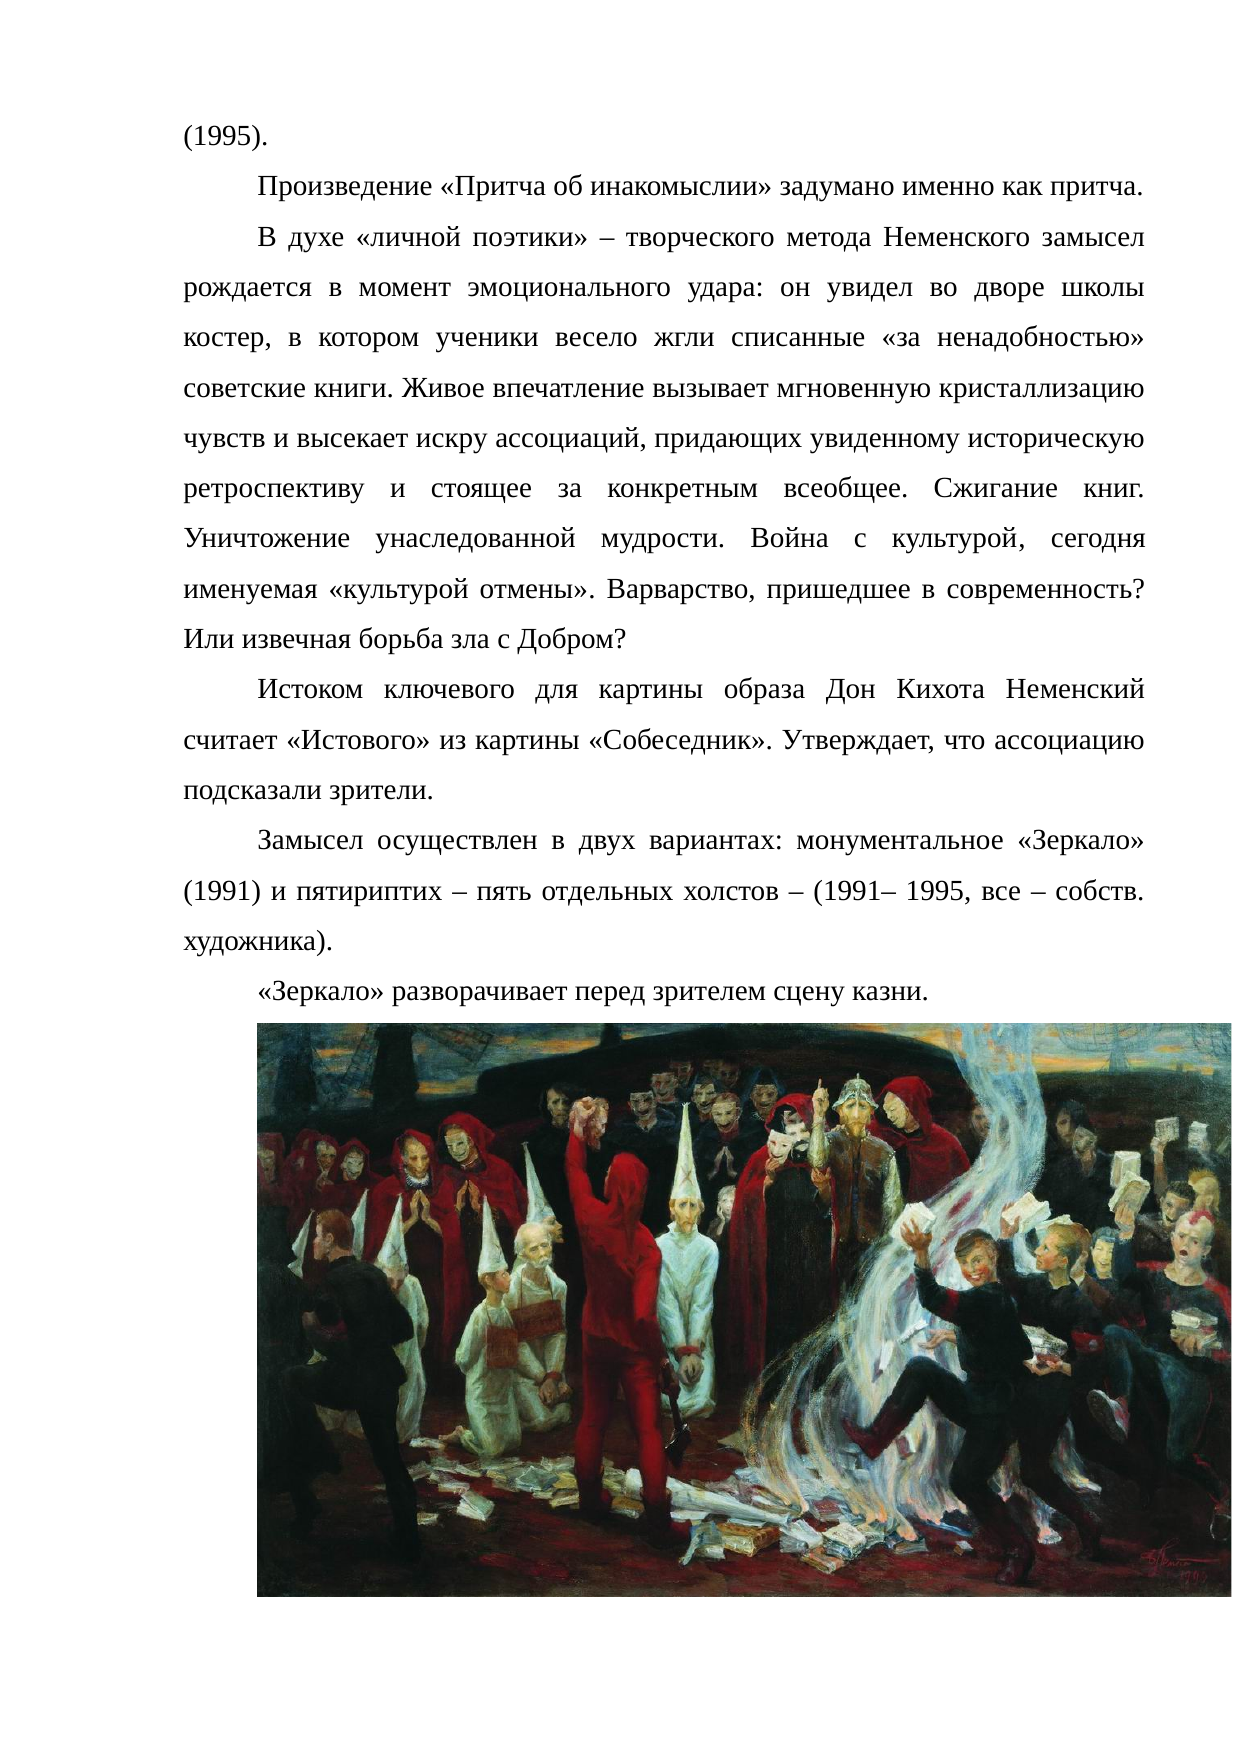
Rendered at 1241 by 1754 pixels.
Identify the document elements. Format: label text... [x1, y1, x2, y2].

text Замысел осуществлен в двух вариантах: монументальное «Зеркало» (1991) и пятириптих – пять отдельных холстов – (1991– 1995, все – собств. художника). [183, 822, 1146, 957]
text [183, 118, 1146, 152]
text Истоком ключевого для картины образа Дон Кихота Неменский считает «Истового» из картины «Собеседник». Утверждает, что ассоциацию подсказали зрители. [183, 672, 1146, 806]
picture [257, 1023, 1232, 1597]
text Произведение «Притча об инакомыслии» задумано именно как притча. [183, 168, 1146, 202]
text «Зеркало» разворачивает перед зрителем сцену казни. [183, 973, 1146, 1007]
text В духе «личной поэтики» – творческого метода Неменского замысел рождается в момент эмоционального удара: он увидел во дворе школы костер, в котором ученики весело жгли списанные «за ненадобностью» советские книги. Живое впечатление вызывает мгновенную кристаллизацию чувств и высекает искру ассоциаций, придающих увиденному историческую ретроспективу и стоящее за конкретным всеобщее. Сжигание книг. Уничтожение унаследованной мудрости. Война с культурой, сегодня именуемая «культурой отмены». Варварство, пришедшее в современность? Или извечная борьба зла с Добром? [183, 219, 1146, 655]
